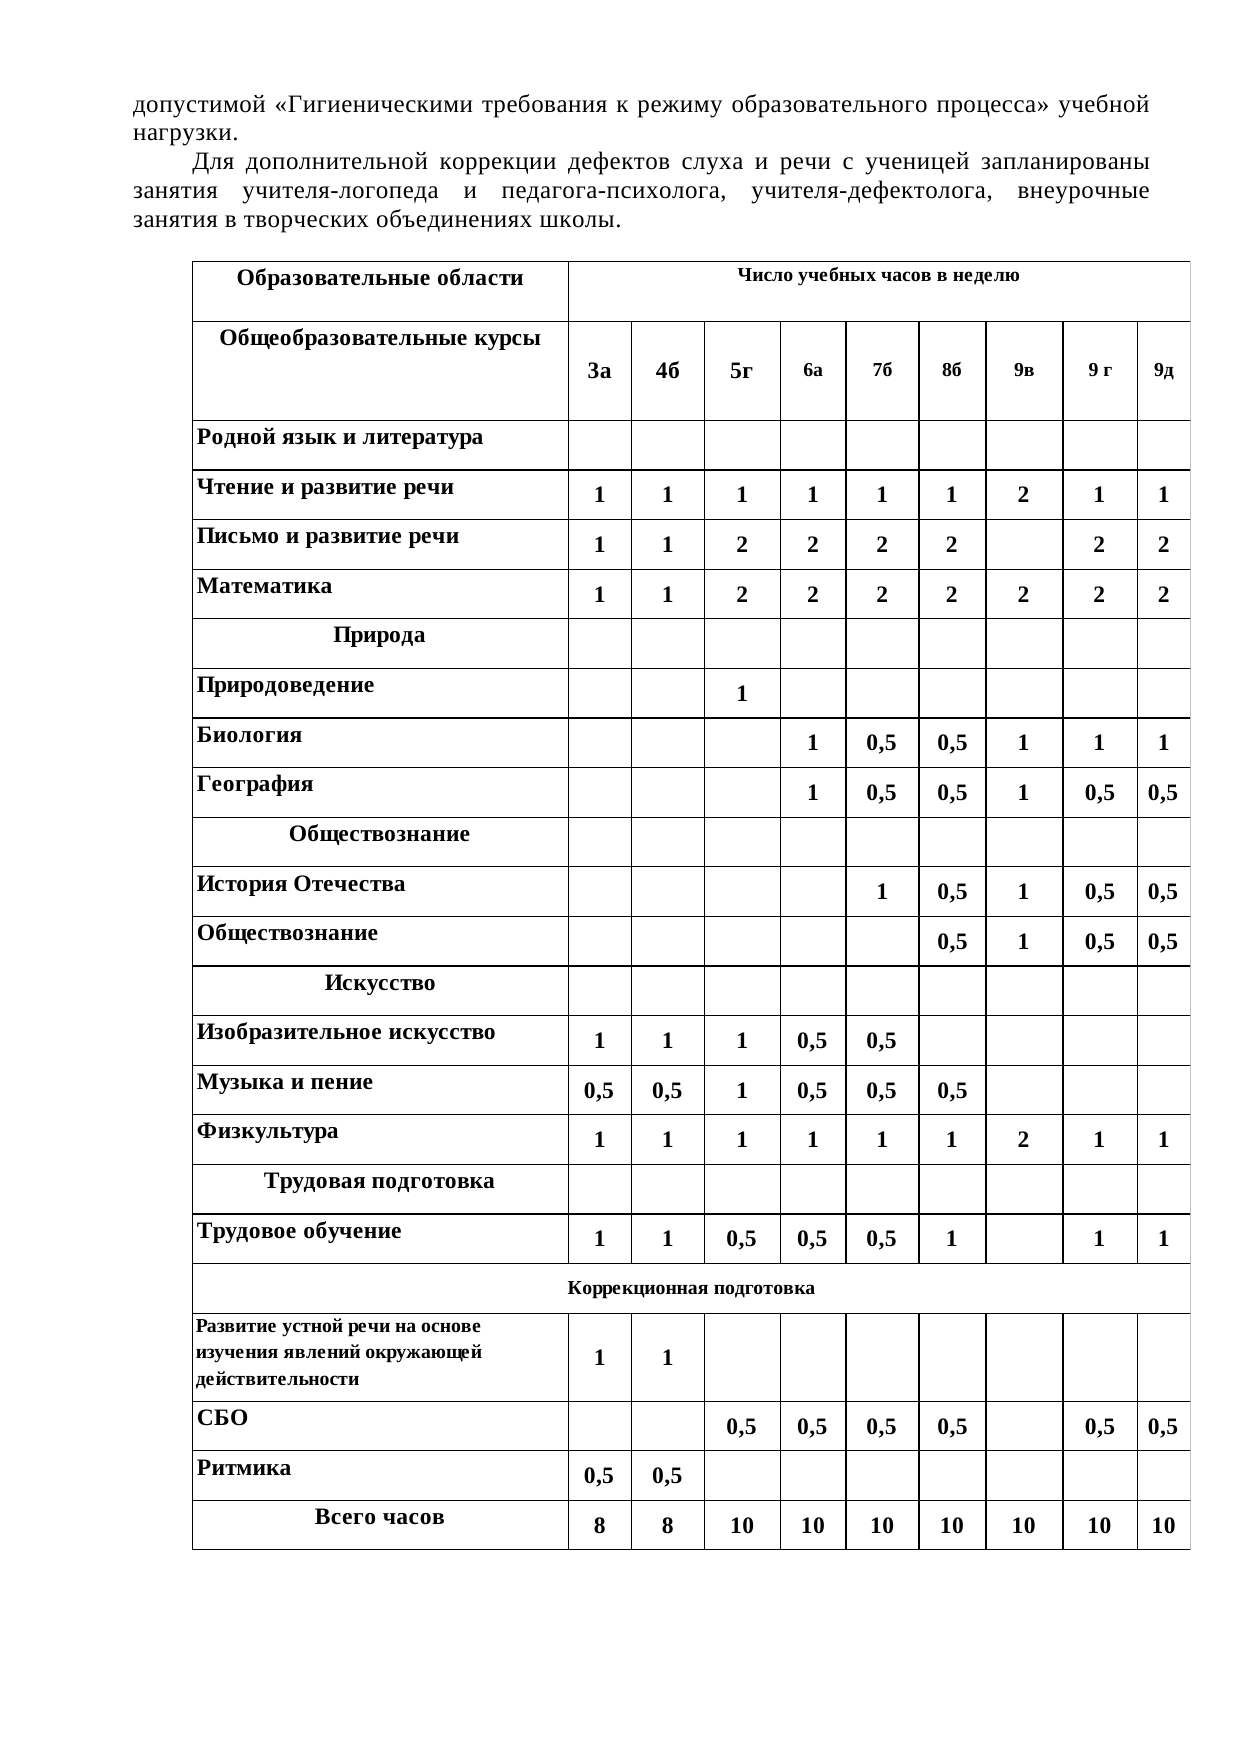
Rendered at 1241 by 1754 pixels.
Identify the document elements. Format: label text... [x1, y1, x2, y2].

text Для дополнительной коррекции дефектов слуха и речи с ученицей запланированы занятия учителя-логопеда и педагога-психолога, учителя-дефектолога, внеурочные занятия в творческих объединениях школы. [133, 146, 1152, 232]
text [133, 89, 1152, 146]
